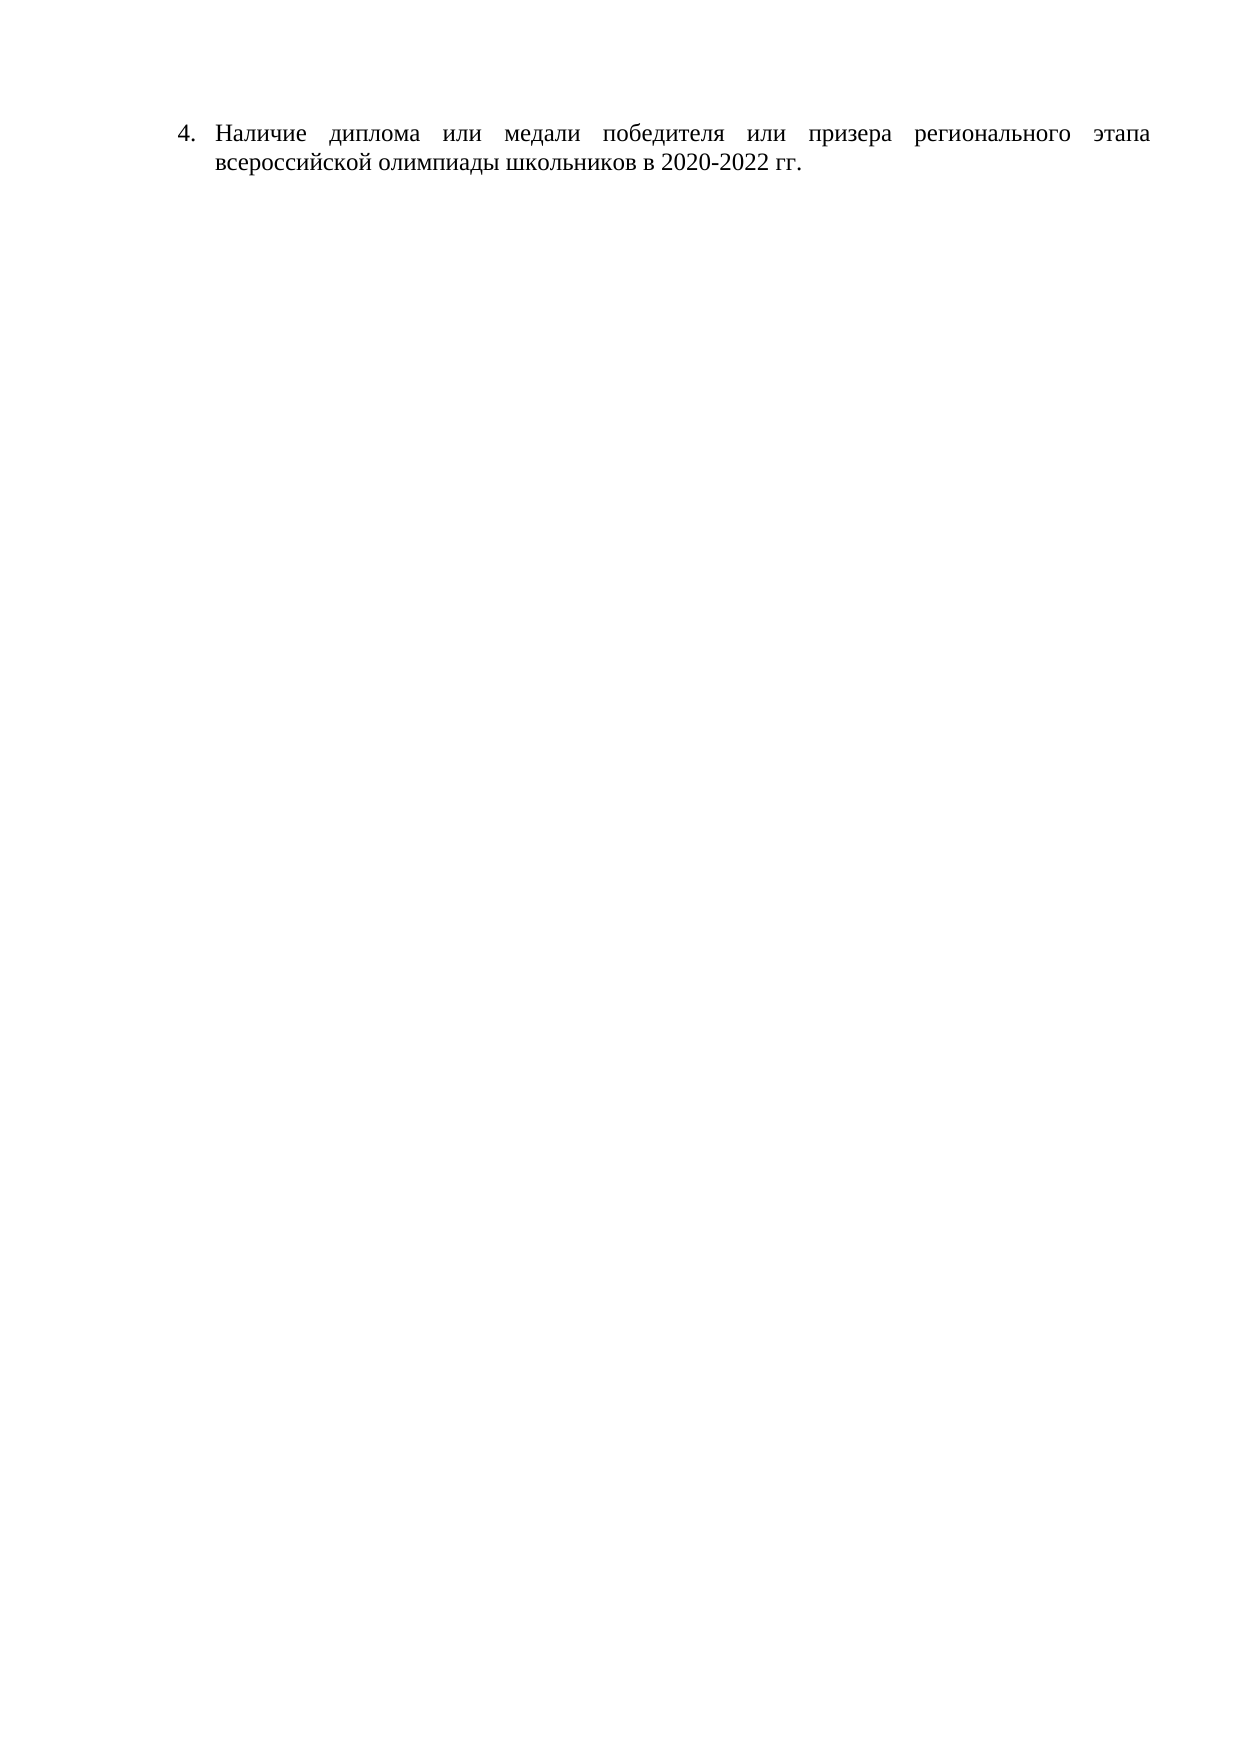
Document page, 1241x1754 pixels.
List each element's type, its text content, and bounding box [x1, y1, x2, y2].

list Наличие диплома или медали победителя или призера регионального этапа всероссийской олимпиады школьников в 2020-2022 гг. [177, 118, 1152, 176]
